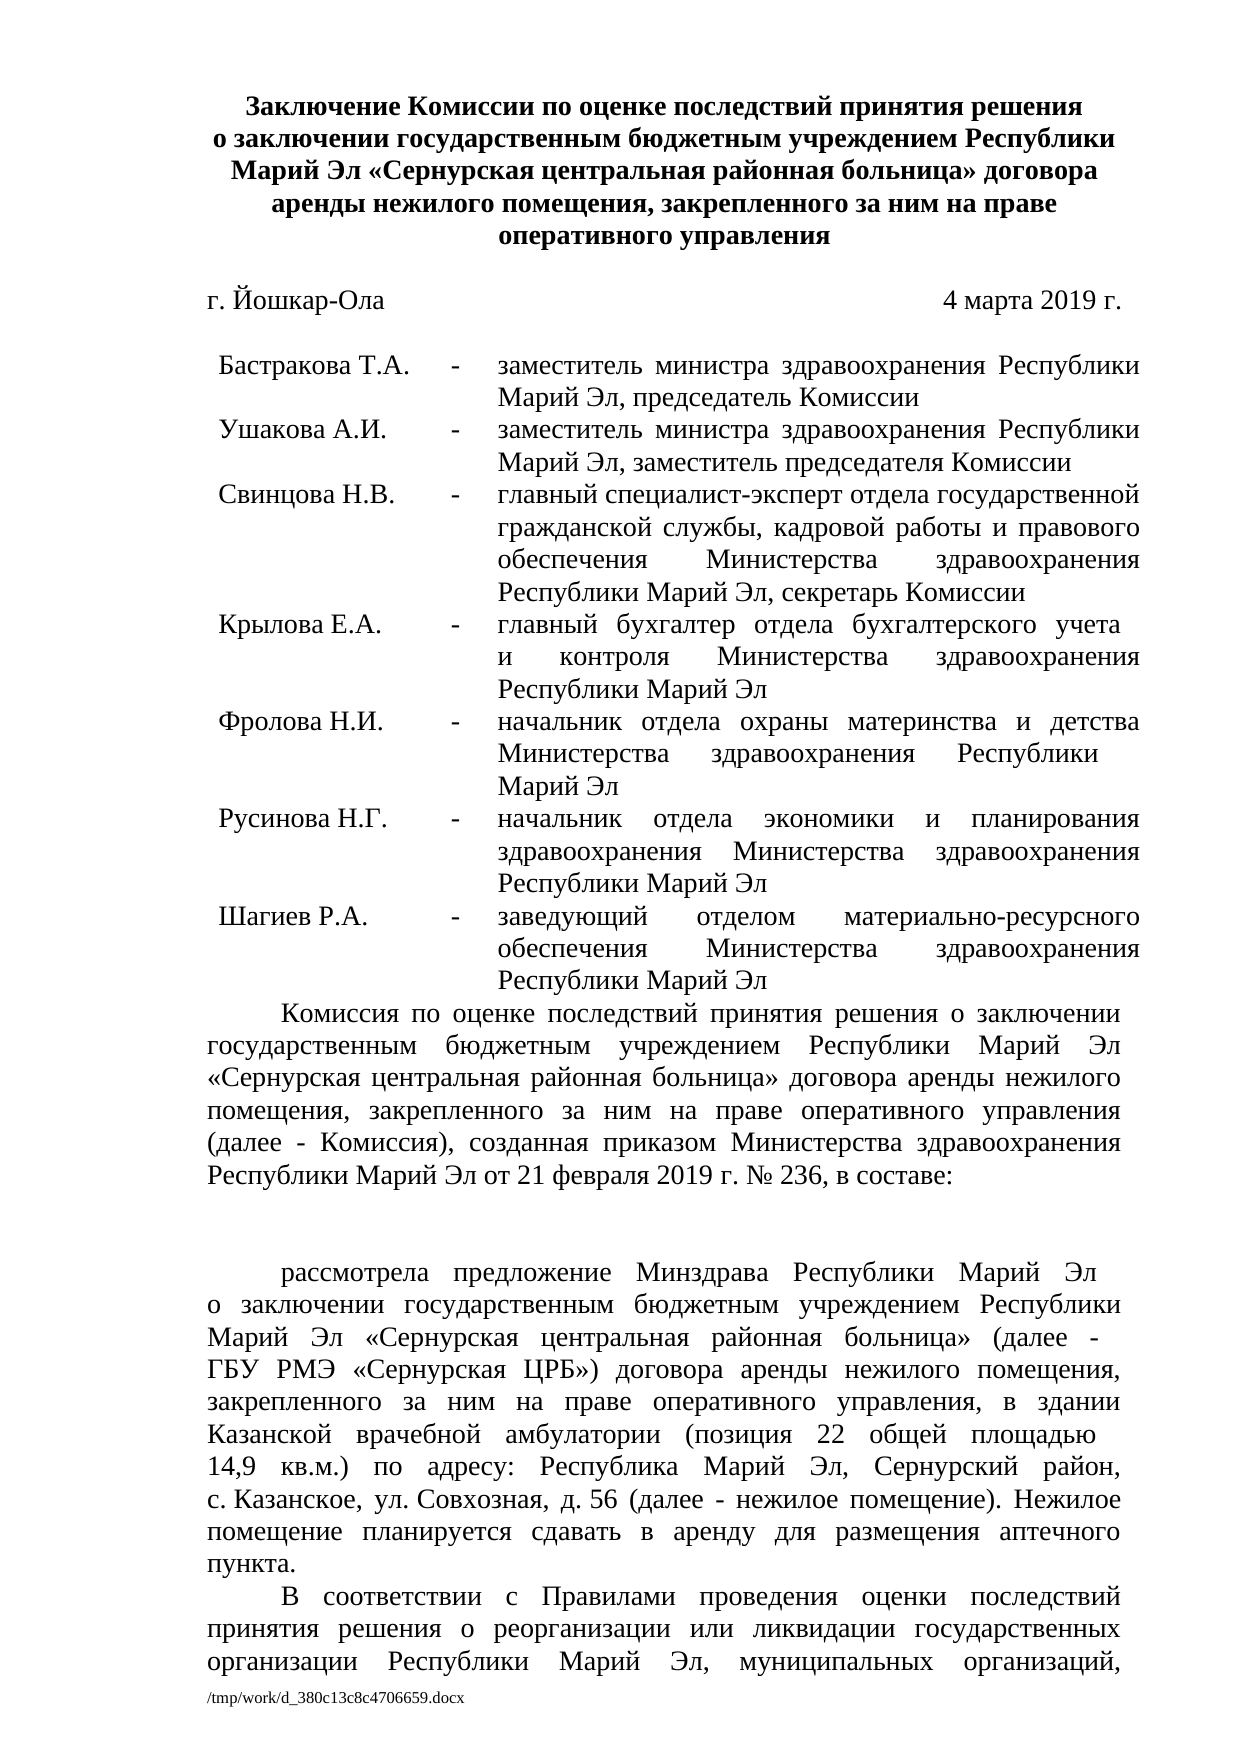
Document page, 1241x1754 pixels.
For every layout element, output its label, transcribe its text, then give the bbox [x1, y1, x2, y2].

table_cell главный специалист-эксперт отдела государственной гражданской службы, кадровой работы и правового обеспечения Министерства здравоохранения Республики Марий Эл, секретарь Комиссии [486, 478, 1152, 607]
table_cell Крылова Е.А. [207, 607, 439, 704]
table_header - [439, 348, 486, 413]
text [207, 1579, 1122, 1676]
table_cell Шагиев Р.А. [207, 899, 439, 996]
table_cell - [439, 478, 486, 607]
text Комиссия по оценке последствий принятия решения о заключении государственным бюджетным учреждением Республики Марий Эл «Сернурская центральная районная больница» договора аренды нежилого помещения, закрепленного за ним на праве оперативного управления (далее - Комиссия), созданная приказом Министерства здравоохранения Республики Марий Эл от 21 февраля 2019 г. № 236, в составе: [207, 996, 1122, 1190]
table_cell Ушакова А.И. [207, 413, 439, 477]
text рассмотрела предложение Минздрава Республики Марий Эл о заключении государственным бюджетным учреждением Республики Марий Эл «Сернурская центральная районная больница» (далее - ГБУ РМЭ «Сернурская ЦРБ») договора аренды нежилого помещения, закрепленного за ним на праве оперативного управления, в здании Казанской врачебной амбулатории (позиция 22 общей площадью 14,9 кв.м.) по адресу: Республика Марий Эл, Сернурский район, с. Казанское, ул. Совхозная, д. 56 (далее - нежилое помещение). Нежилое помещение планируется сдавать в аренду для размещения аптечного пункта. [207, 1255, 1122, 1579]
table_cell начальник отдела охраны материнства и детства Министерства здравоохранения Республики Марий Эл [486, 704, 1152, 801]
table_cell заведующий отделом материально-ресурсного обеспечения Министерства здравоохранения Республики Марий Эл [486, 899, 1152, 996]
table_cell главный бухгалтер отдела бухгалтерского учета и контроля Министерства здравоохранения Республики Марий Эл [486, 607, 1152, 704]
text Заключение Комиссии по оценке последствий принятия решения [207, 89, 1122, 121]
table_cell - [439, 801, 486, 898]
table_cell - [439, 607, 486, 704]
table_header Бастракова Т.А. [207, 348, 439, 413]
table_header заместитель министра здравоохранения Республики Марий Эл, председатель Комиссии [486, 348, 1152, 413]
table_cell Русинова Н.Г. [207, 801, 439, 898]
table_cell - [439, 704, 486, 801]
text о заключении государственным бюджетным учреждением Республики Марий Эл «Сернурская центральная районная больница» договора аренды нежилого помещения, закрепленного за ним на праве оперативного управления [207, 121, 1122, 251]
table_cell Фролова Н.И. [207, 704, 439, 801]
table_cell заместитель министра здравоохранения Республики Марий Эл, заместитель председателя Комиссии [486, 413, 1152, 477]
table_cell - [439, 899, 486, 996]
text г. Йошкар-Ола 4 марта 2019 г. [207, 283, 1122, 315]
table_cell - [439, 413, 486, 477]
table_cell начальник отдела экономики и планирования здравоохранения Министерства здравоохранения Республики Марий Эл [486, 801, 1152, 898]
table_cell Свинцова Н.В. [207, 478, 439, 607]
